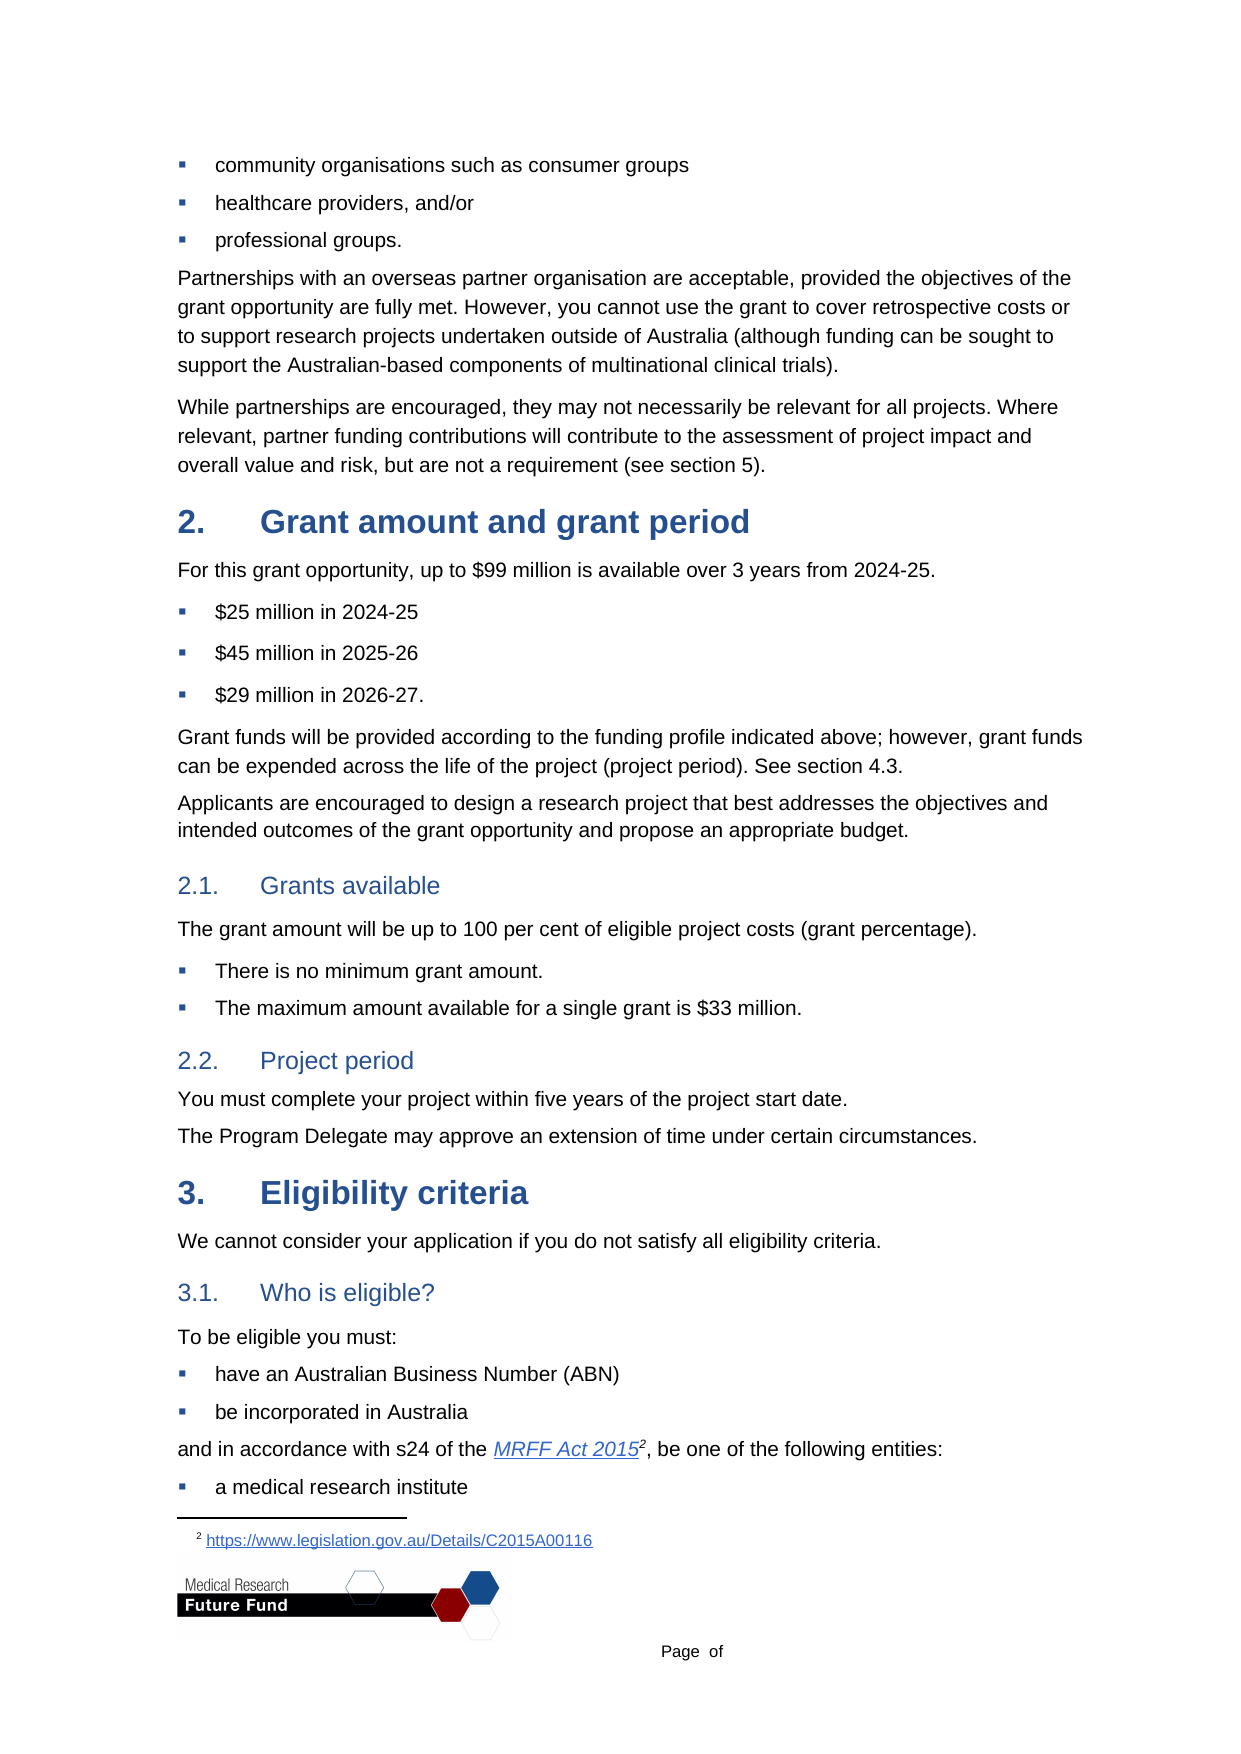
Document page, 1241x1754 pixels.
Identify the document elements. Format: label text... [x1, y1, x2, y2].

text The Program Delegate may approve an extension of time under certain circumstances. [177, 1119, 1092, 1148]
text Partnerships with an overseas partner organisation are acceptable, provided the objectives of the grant opportunity are fully met. However, you cannot use the grant to cover retrospective costs or to support research projects undertaken outside of Australia (although funding can be sought to support the Australian-based components of multinational clinical trials). [177, 260, 1092, 377]
text For this grant opportunity, up to $99 million is available over 3 years from 2024-25. [177, 553, 1092, 582]
text and in accordance with s24 of the MRFF Act 2015, be one of the following entities: [177, 1432, 1092, 1461]
subtitle Who is eligible? [177, 1278, 1092, 1307]
list be incorporated in Australia [177, 1394, 1092, 1424]
text While partnerships are encouraged, they may not necessarily be relevant for all projects. Where relevant, partner funding contributions will contribute to the assessment of project impact and overall value and risk, but are not a requirement (see section 5). [177, 389, 1092, 477]
list There is no minimum grant amount. [177, 954, 1092, 983]
list healthcare providers, and/or [177, 185, 1092, 214]
text The grant amount will be up to 100 per cent of eligible project costs (grant percentage). [177, 912, 1092, 941]
list community organisations such as consumer groups [177, 148, 1092, 177]
text You must complete your project within five years of the project start date. [177, 1087, 1092, 1111]
subtitle Grant amount and grant period [177, 502, 1092, 540]
text To be eligible you must: [177, 1319, 1092, 1349]
text We cannot consider your application if you do not satisfy all eligibility criteria. [177, 1224, 1092, 1253]
subtitle Project period [177, 1045, 1092, 1074]
list $29 million in 2026-27. [177, 678, 1092, 707]
list professional groups. [177, 223, 1092, 252]
list have an Australian Business Number (ABN) [177, 1357, 1092, 1386]
subtitle Grants available [177, 870, 1092, 899]
list The maximum amount available for a single grant is $33 million. [177, 991, 1092, 1020]
list Grant funds will be provided according to the funding profile indicated above; however, grant funds can be expended across the life of the project (project period). See section 4.3. [177, 719, 1092, 778]
list $25 million in 2024-25 [177, 594, 1092, 624]
list a medical research institute [177, 1469, 1092, 1499]
picture [177, 1550, 511, 1642]
text Applicants are encouraged to design a research project that best addresses the objectives and intended outcomes of the grant opportunity and propose an appropriate budget. [177, 790, 1092, 842]
list $45 million in 2025-26 [177, 636, 1092, 665]
subtitle Eligibility criteria [177, 1173, 1092, 1211]
